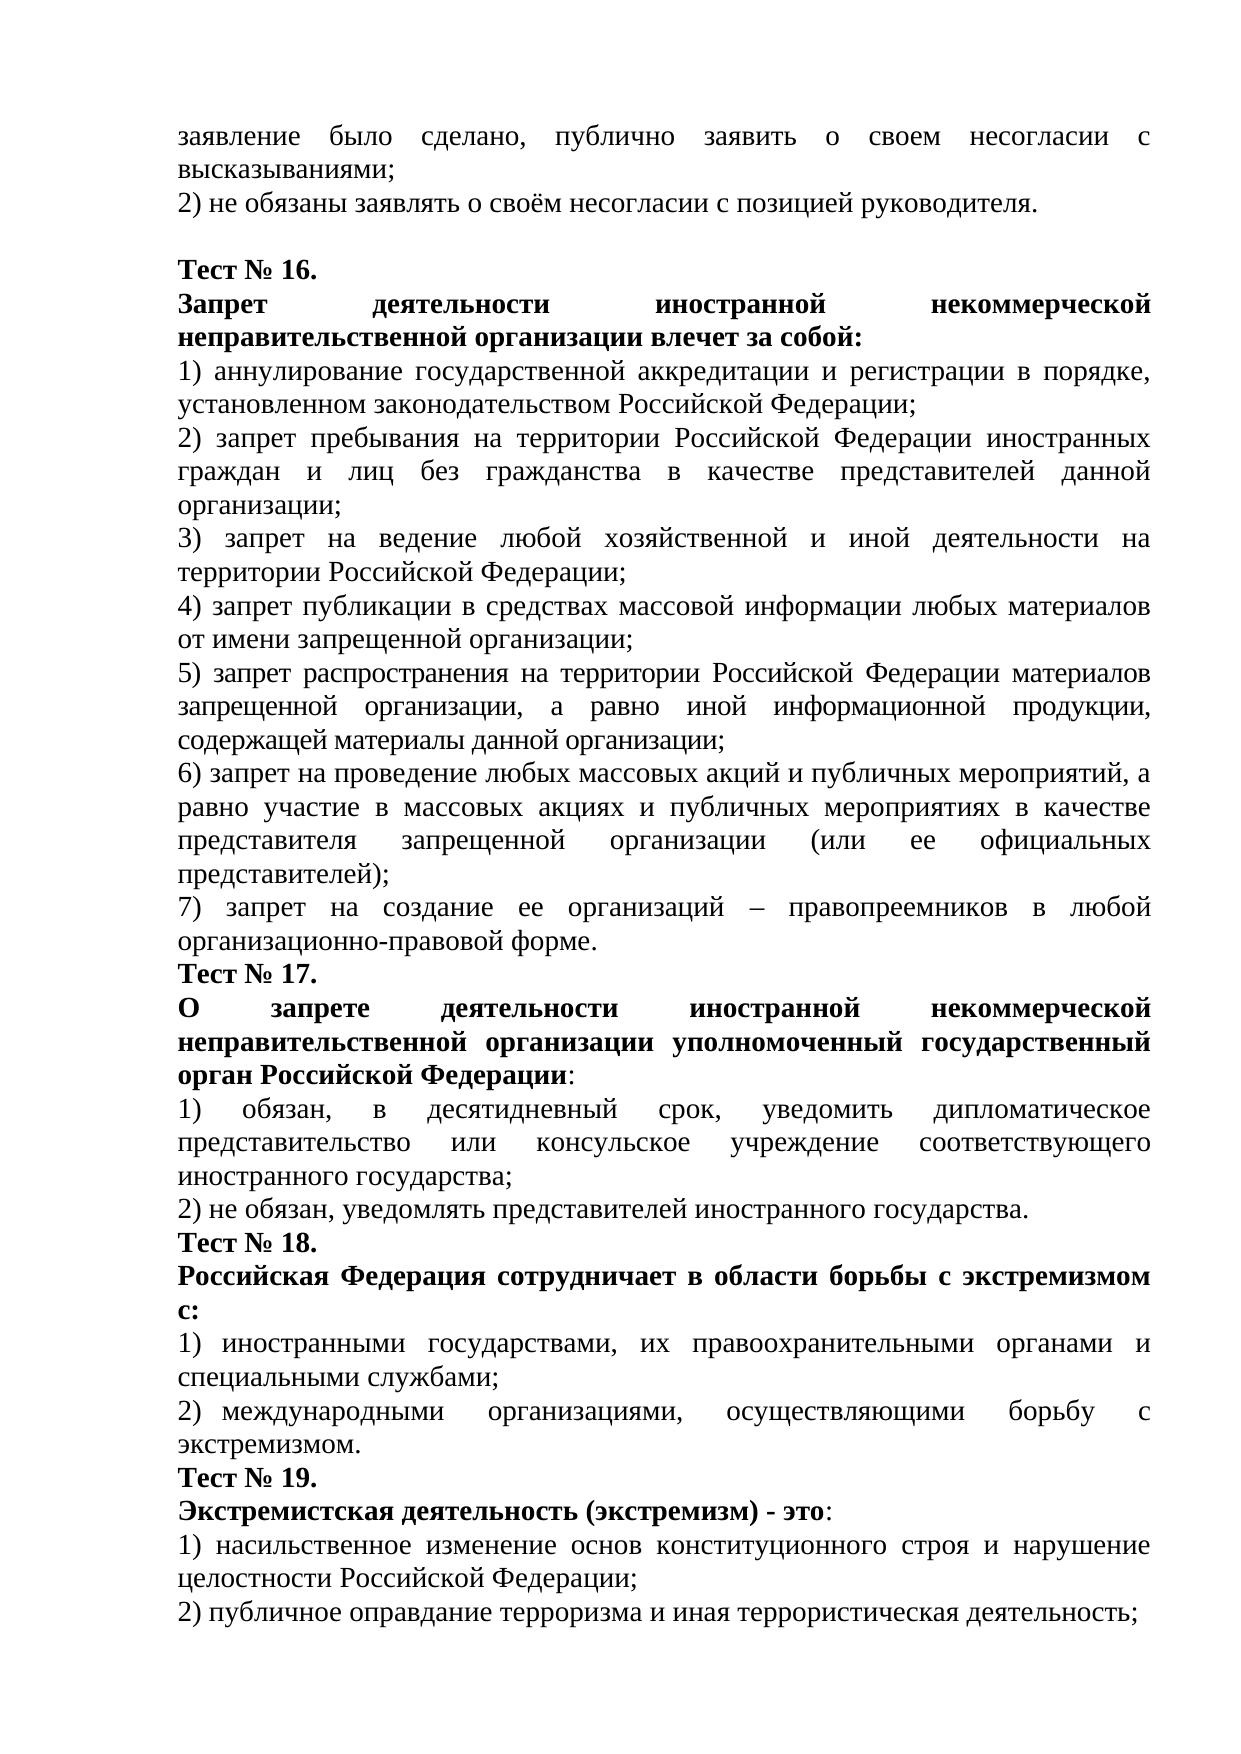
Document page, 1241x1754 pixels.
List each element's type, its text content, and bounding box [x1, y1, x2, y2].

text Тест № 16. [177, 252, 1152, 286]
text О запрете деятельности иностранной некоммерческой неправительственной организации уполномоченный государственный орган Российской Федерации: [177, 990, 1152, 1091]
text Тест № 17. [177, 957, 1152, 990]
text 2) публичное оправдание терроризма и иная террористическая деятельность; [177, 1594, 1152, 1627]
list международными организациями, осуществляющими борьбу с экстремизмом. [177, 1393, 1152, 1460]
text 2) не обязаны заявлять о своём несогласии с позицией руководителя. [177, 185, 1152, 219]
text 1) аннулирование государственной аккредитации и регистрации в порядке, установленном законодательством Российской Федерации; [177, 353, 1152, 420]
text 7) запрет на создание ее организаций – правопреемников в любой организационно-правовой форме. [177, 889, 1152, 957]
text Тест № 19. [177, 1460, 1152, 1493]
text 2) не обязан, уведомлять представителей иностранного государства. [177, 1191, 1152, 1225]
text 1) обязан, в десятидневный срок, уведомить дипломатическое представительство или консульское учреждение соответствующего иностранного государства; [177, 1091, 1152, 1191]
text 4) запрет публикации в средствах массовой информации любых материалов от имени запрещенной организации; [177, 588, 1152, 655]
text 5) запрет распространения на территории Российской Федерации материалов запрещенной организации, а равно иной информационной продукции, содержащей материалы данной организации; [177, 655, 1152, 755]
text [177, 118, 1152, 185]
text 3) запрет на ведение любой хозяйственной и иной деятельности на территории Российской Федерации; [177, 521, 1152, 588]
list иностранными государствами, их правоохранительными органами и специальными службами; [177, 1326, 1152, 1393]
text Запрет деятельности иностранной некоммерческой неправительственной организации влечет за собой: [177, 286, 1152, 353]
text 2) запрет пребывания на территории Российской Федерации иностранных граждан и лиц без гражданства в качестве представителей данной организации; [177, 420, 1152, 521]
text 6) запрет на проведение любых массовых акций и публичных мероприятий, а равно участие в массовых акциях и публичных мероприятиях в качестве представителя запрещенной организации (или ее официальных представителей); [177, 755, 1152, 889]
text 1) насильственное изменение основ конституционного строя и нарушение целостности Российской Федерации; [177, 1527, 1152, 1594]
text Экстремистская деятельность (экстремизм) - это: [177, 1493, 1152, 1527]
text Российская Федерация сотрудничает в области борьбы с экстремизмом с: [177, 1258, 1152, 1326]
text Тест № 18. [177, 1225, 1152, 1258]
